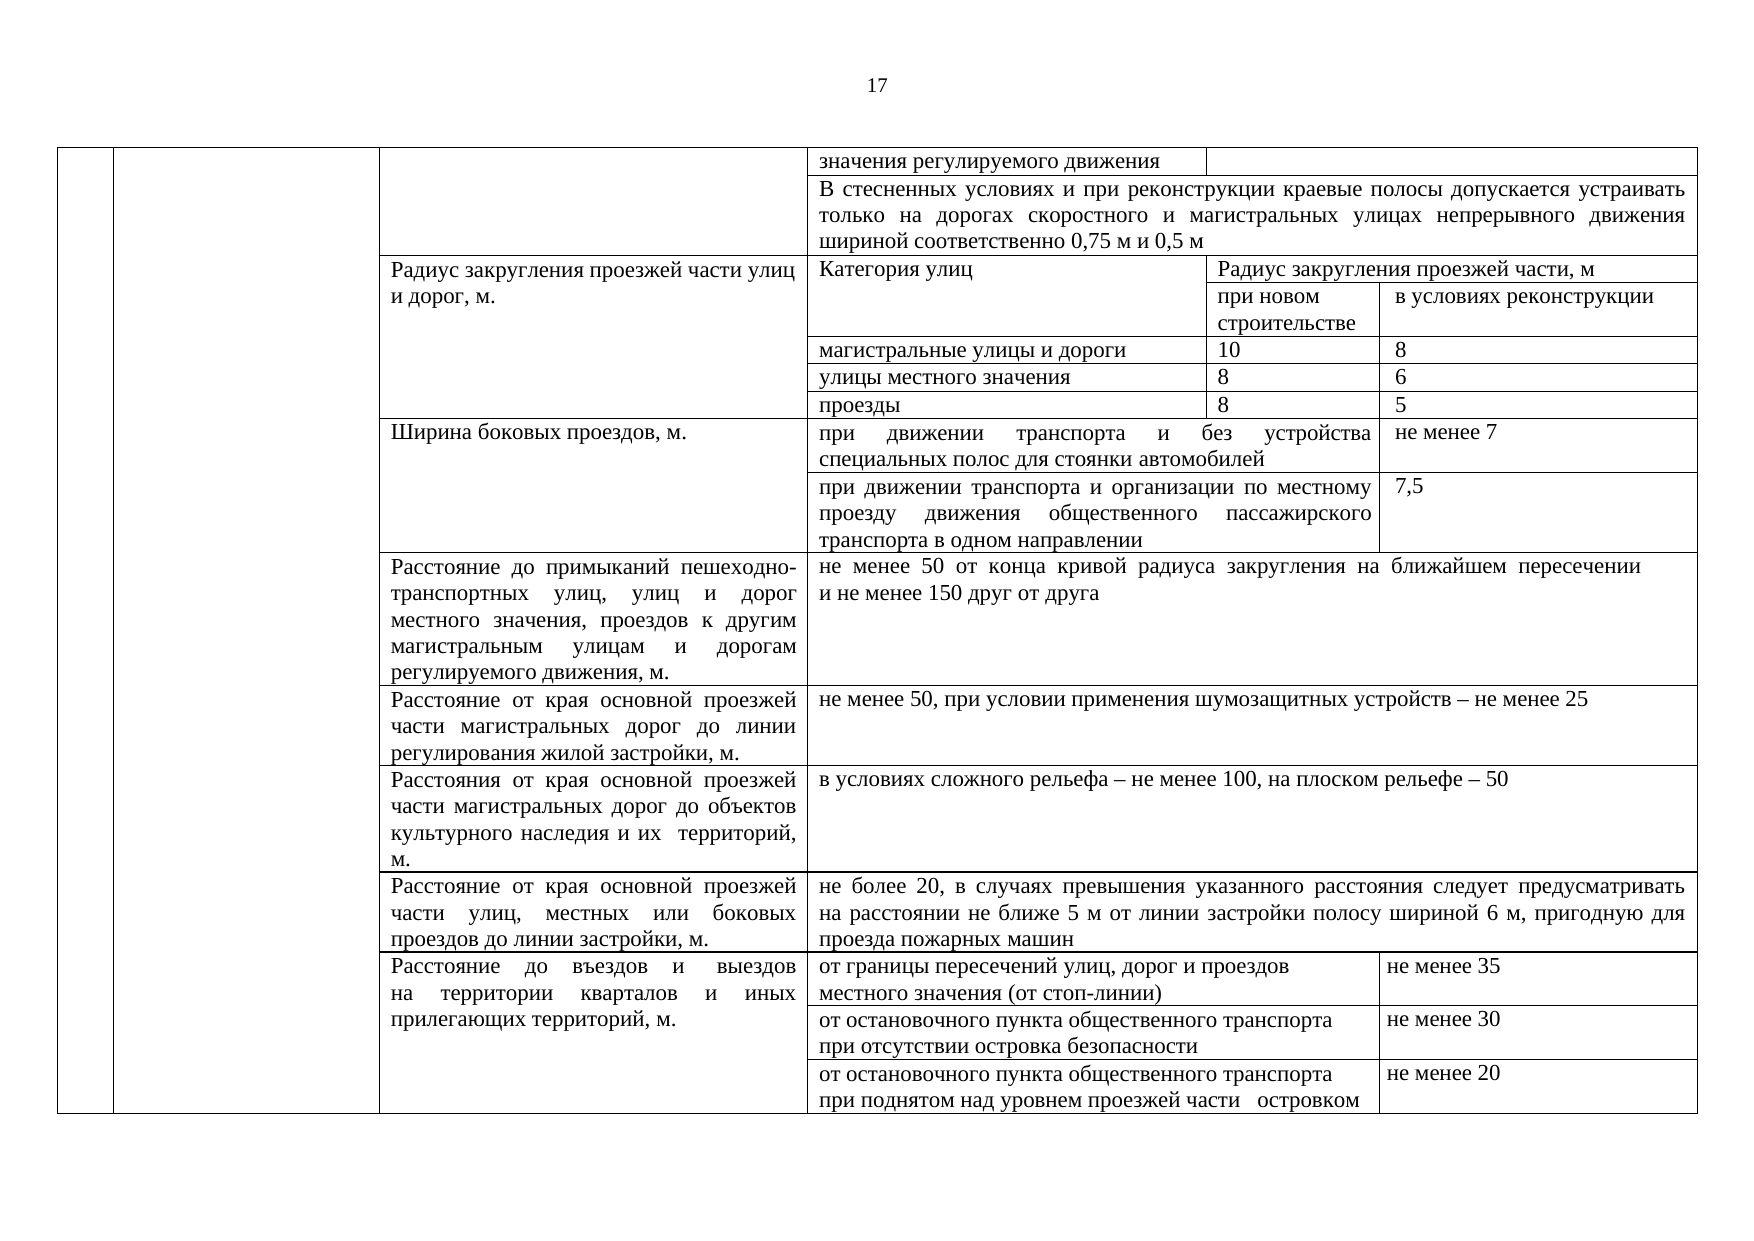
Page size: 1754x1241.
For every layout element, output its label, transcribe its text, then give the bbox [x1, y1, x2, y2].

table_cell в условиях реконструкции [1380, 283, 1697, 336]
table_cell Ширина боковых проездов, м. [380, 419, 807, 552]
table_cell проезды [808, 392, 1206, 418]
table_cell от остановочного пункта общественного транспорта при отсутствии островка безопасности [808, 1006, 1379, 1059]
table_cell не менее 35 [1380, 953, 1697, 1005]
table_cell не менее 30 [1380, 1006, 1697, 1059]
table_cell В стесненных условиях и при реконструкции краевые полосы допускается устраивать только на дорогах скоростного и магистральных улицах непрерывного движения шириной соответственно 0,75 м и 0,5 м [808, 176, 1697, 255]
table_header значения регулируемого движения [808, 148, 1206, 174]
table_cell Расстояние от края основной проезжей части магистральных дорог до линии регулирования жилой застройки, м. [380, 686, 807, 765]
table_cell 8 [1207, 364, 1379, 391]
table_header [1207, 148, 1697, 174]
table_cell 10 [1207, 337, 1379, 363]
table_cell 6 [1380, 364, 1697, 391]
table_cell при новом строительстве [1207, 283, 1379, 336]
table_header [114, 148, 379, 1113]
table_cell не менее 50 от конца кривой радиуса закругления на ближайшем пересечении и не менее 150 друг от друга [808, 553, 1697, 685]
table_cell 8 [1207, 392, 1379, 418]
table_cell Категория улиц [808, 256, 1206, 336]
table_cell Расстояние от края основной проезжей части улиц, местных или боковых проездов до линии застройки, м. [380, 873, 807, 951]
table_cell Радиус закругления проезжей части, м [1207, 256, 1697, 282]
table_cell при движении транспорта и организации по местному проезду движения общественного пассажирского транспорта в одном направлении [808, 473, 1379, 552]
table_cell 5 [1380, 392, 1697, 418]
table_header [380, 148, 807, 255]
table_cell от границы пересечений улиц, дорог и проездов местного значения (от стоп-линии) [808, 953, 1379, 1005]
table_cell Расстояния от края основной проезжей части магистральных дорог до объектов культурного наследия и их территорий, м. [380, 766, 807, 871]
table_cell Радиус закругления проезжей части улиц и дорог, м. [380, 256, 807, 418]
table_cell в условиях сложного рельефа – не менее 100, на плоском рельефе – 50 [808, 766, 1697, 871]
table_cell Расстояние до примыканий пешеходно- транспортных улиц, улиц и дорог местного значения, проездов к другим магистральным улицам и дорогам регулируемого движения, м. [380, 553, 807, 685]
table_cell при движении транспорта и без устройства специальных полос для стоянки автомобилей [808, 419, 1379, 472]
table_cell не более 20, в случаях превышения указанного расстояния следует предусматривать на расстоянии не ближе 5 м от линии застройки полосу шириной 6 м, пригодную для проезда пожарных машин [808, 873, 1697, 951]
table_cell улицы местного значения [808, 364, 1206, 391]
table_cell Расстояние до въездов и выездов на территории кварталов и иных прилегающих территорий, м. [380, 953, 807, 1113]
table_cell магистральные улицы и дороги [808, 337, 1206, 363]
table_cell не менее 7 [1380, 419, 1697, 472]
table_cell 8 [1380, 337, 1697, 363]
table_cell от остановочного пункта общественного транспорта при поднятом над уровнем проезжей части островком [808, 1060, 1379, 1113]
table_cell 7,5 [1380, 473, 1697, 552]
table_cell не менее 20 [1380, 1060, 1697, 1113]
table_cell не менее 50, при условии применения шумозащитных устройств – не менее 25 [808, 686, 1697, 765]
table_header [58, 148, 113, 1113]
